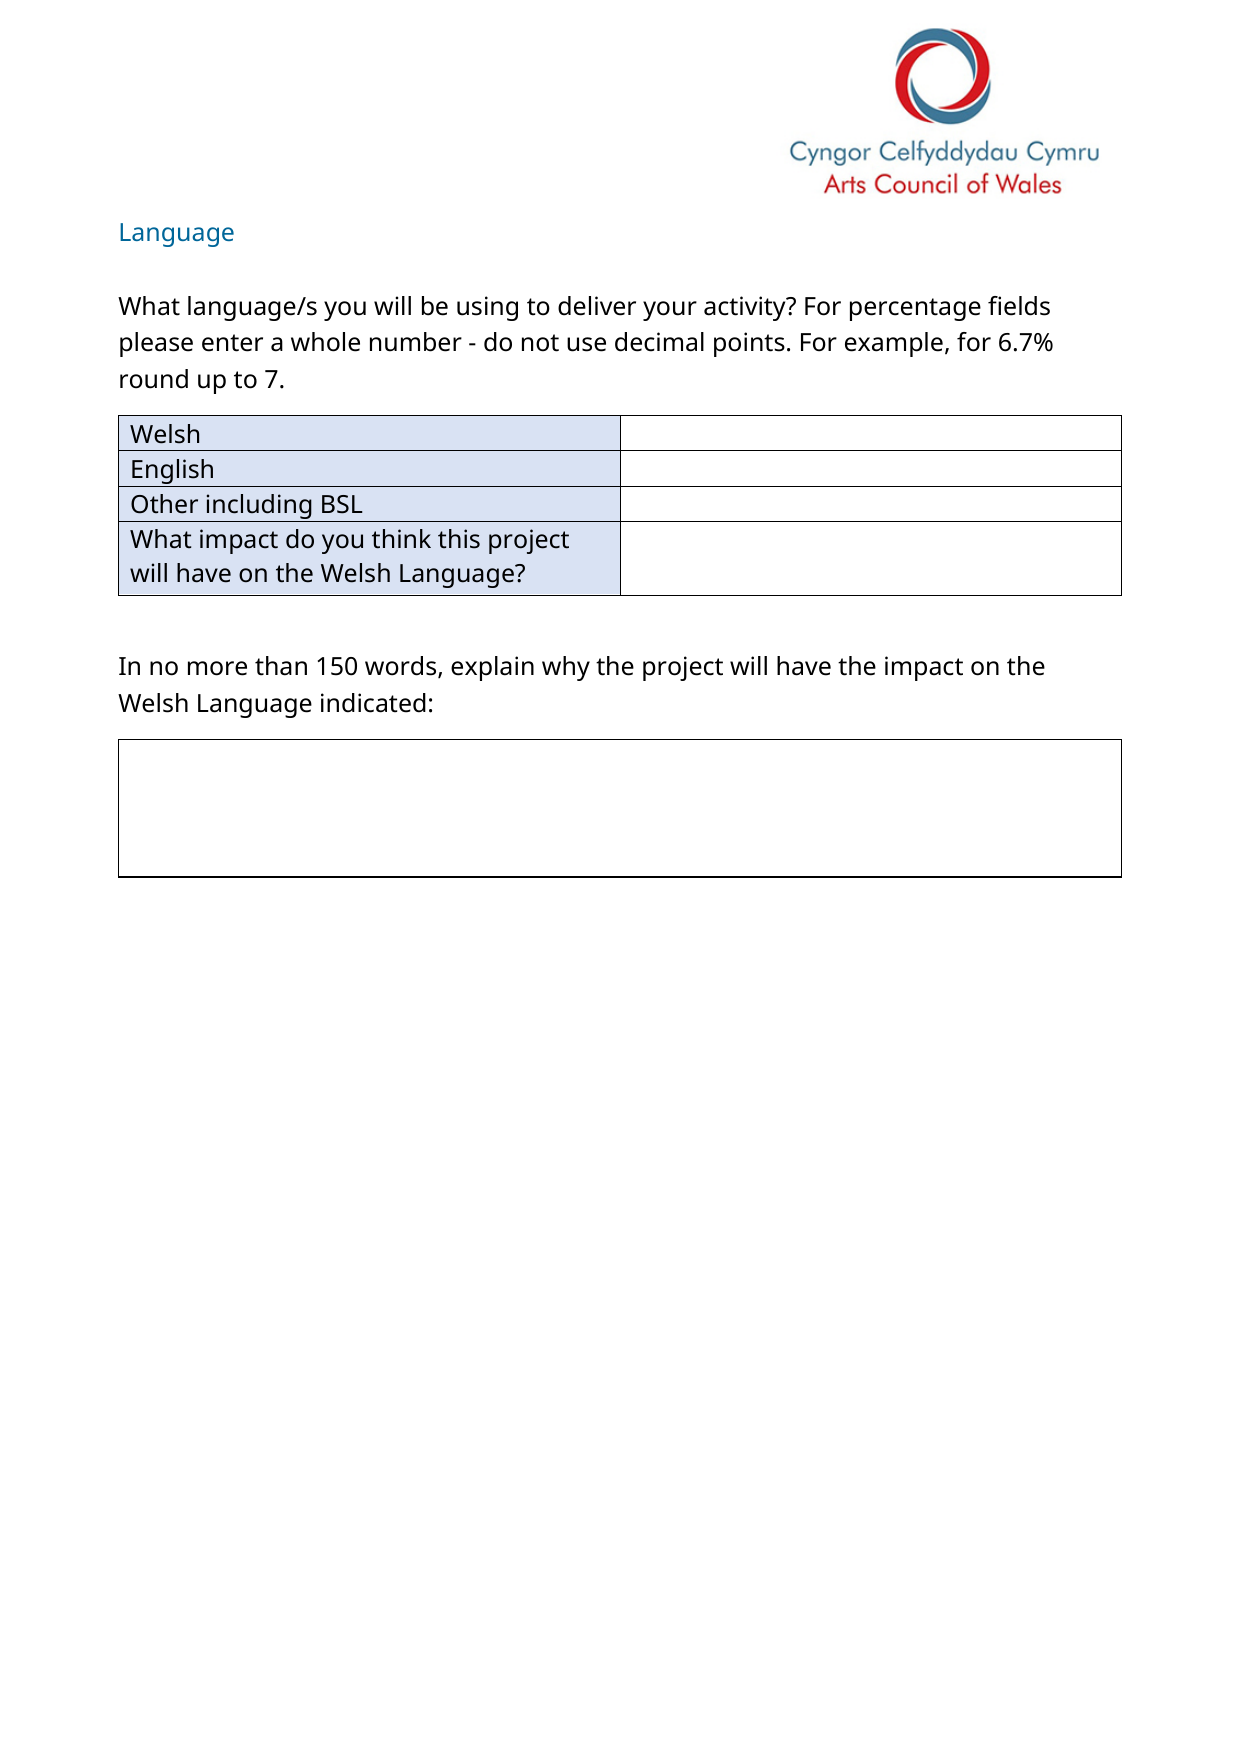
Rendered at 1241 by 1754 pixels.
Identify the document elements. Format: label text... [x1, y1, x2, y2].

table_cell Other including BSL [119, 487, 620, 521]
text In no more than 150 words, explain why the project will have the impact on the Welsh Language indicated: [118, 649, 1122, 720]
text What language/s you will be using to deliver your activity? For percentage fields please enter a whole number - do not use decimal points. For example, for 6.7% round up to 7. [118, 288, 1122, 396]
table_cell [621, 522, 1121, 594]
picture [767, 23, 1123, 199]
table_cell [621, 487, 1121, 521]
subtitle Language [118, 215, 1122, 249]
table_header [621, 416, 1121, 450]
table_header Welsh [119, 416, 620, 450]
table_cell [621, 451, 1121, 486]
table_cell What impact do you think this project will have on the Welsh Language? [119, 522, 620, 594]
table_cell English [119, 451, 620, 486]
table_header [119, 740, 1121, 876]
